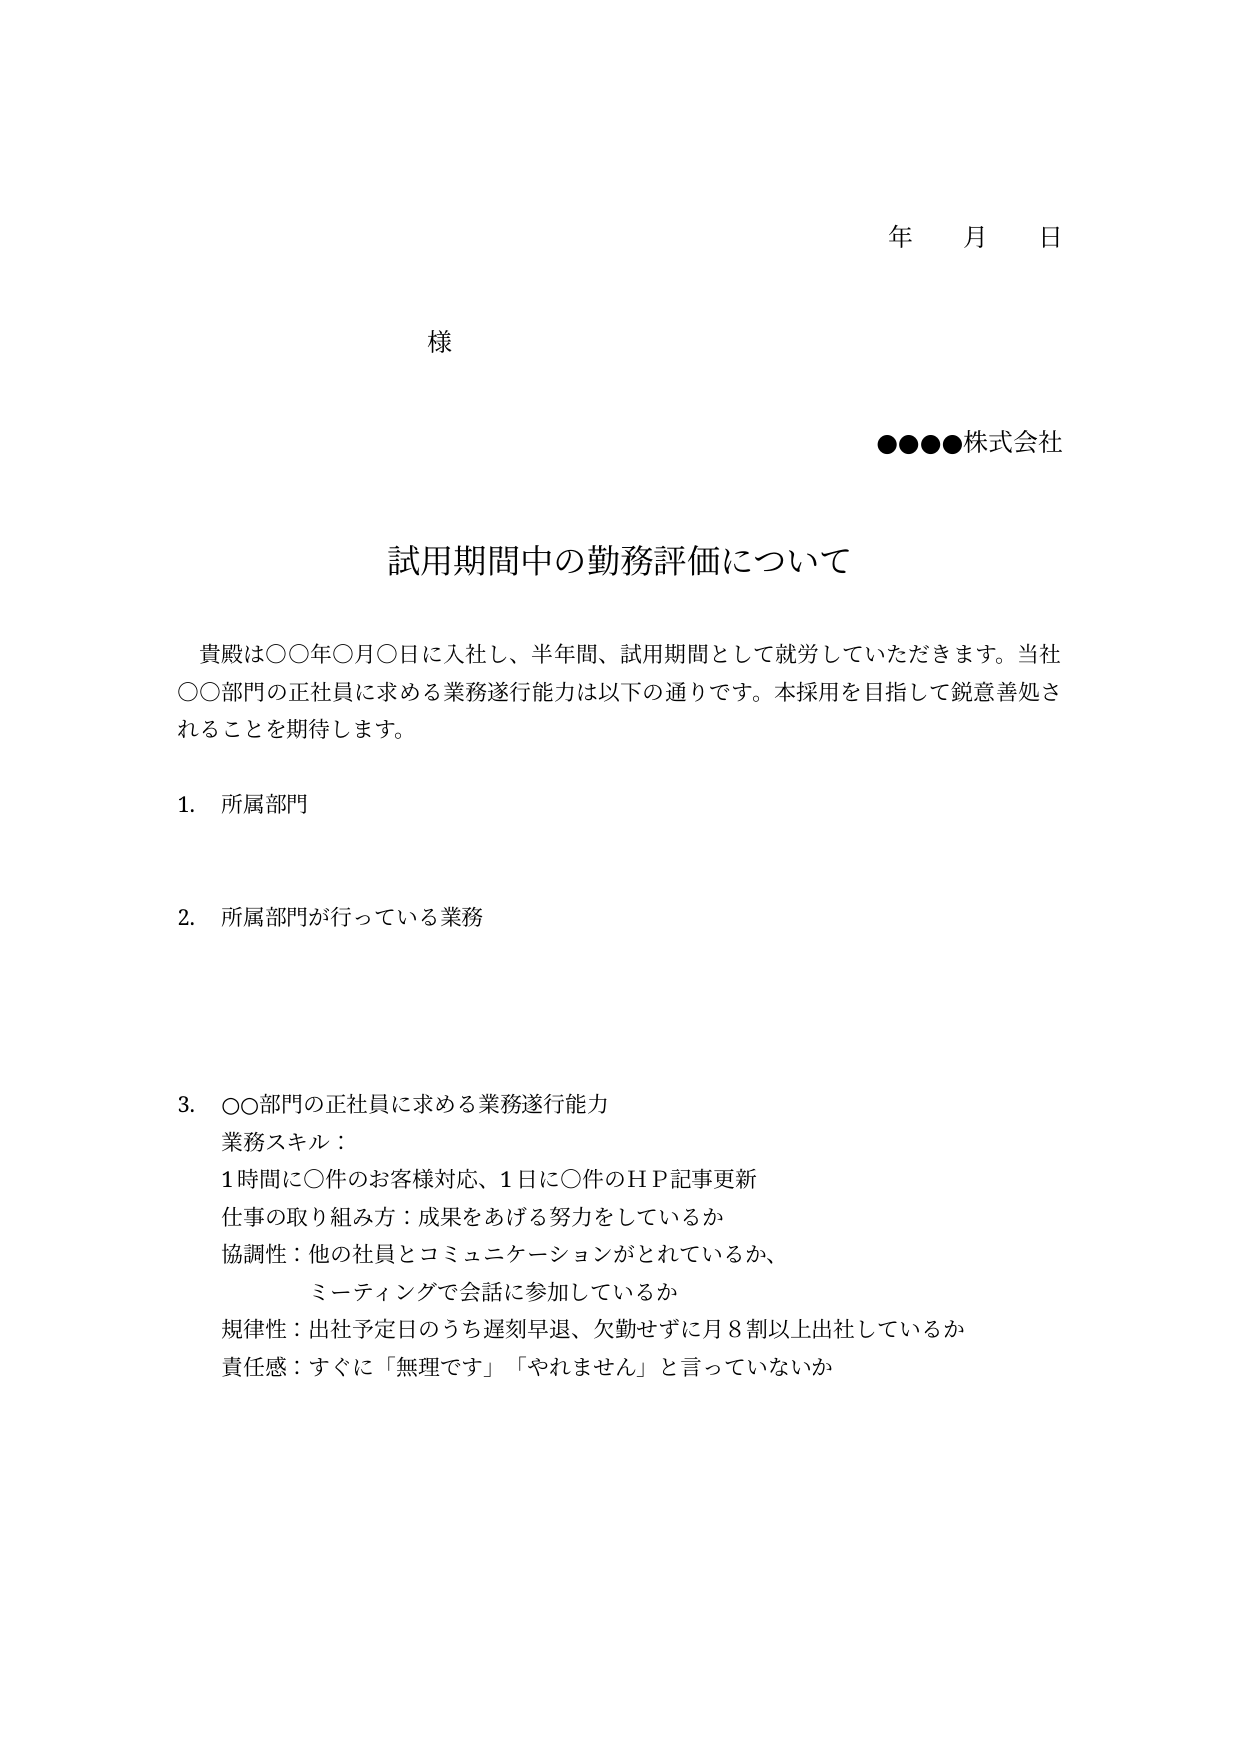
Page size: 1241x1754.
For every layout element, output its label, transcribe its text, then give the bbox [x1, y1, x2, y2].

list 所属部門が行っている業務 [177, 897, 1063, 972]
text ●●●●株式会社 [177, 422, 1063, 458]
subtitle 試用期間中の勤務評価について [177, 522, 1063, 597]
text 様 [177, 322, 1063, 358]
list 所属部門 [177, 784, 1063, 897]
text 貴殿は○○年○月○日に入社し、半年間、試用期間として就労していただきます。当社○○部門の正社員に求める業務遂行能力は以下の通りです。本採用を目指して鋭意善処されることを期待します。 [177, 634, 1063, 747]
list ○○部門の正社員に求める業務遂行能力 業務スキル： 1時間に○件のお客様対応、1日に○件のＨＰ記事更新 仕事の取り組み方：成果をあげる努力をしているか 協調性：他の社員とコミュニケーションがとれているか、 ミーティングで会話に参加しているか 規律性：出社予定日のうち遅刻早退、欠勤せずに月８割以上出社しているか 責任感：すぐに「無理です」「やれません」と言っていないか [177, 1084, 1063, 1384]
text 年 月 日 [177, 217, 1063, 254]
